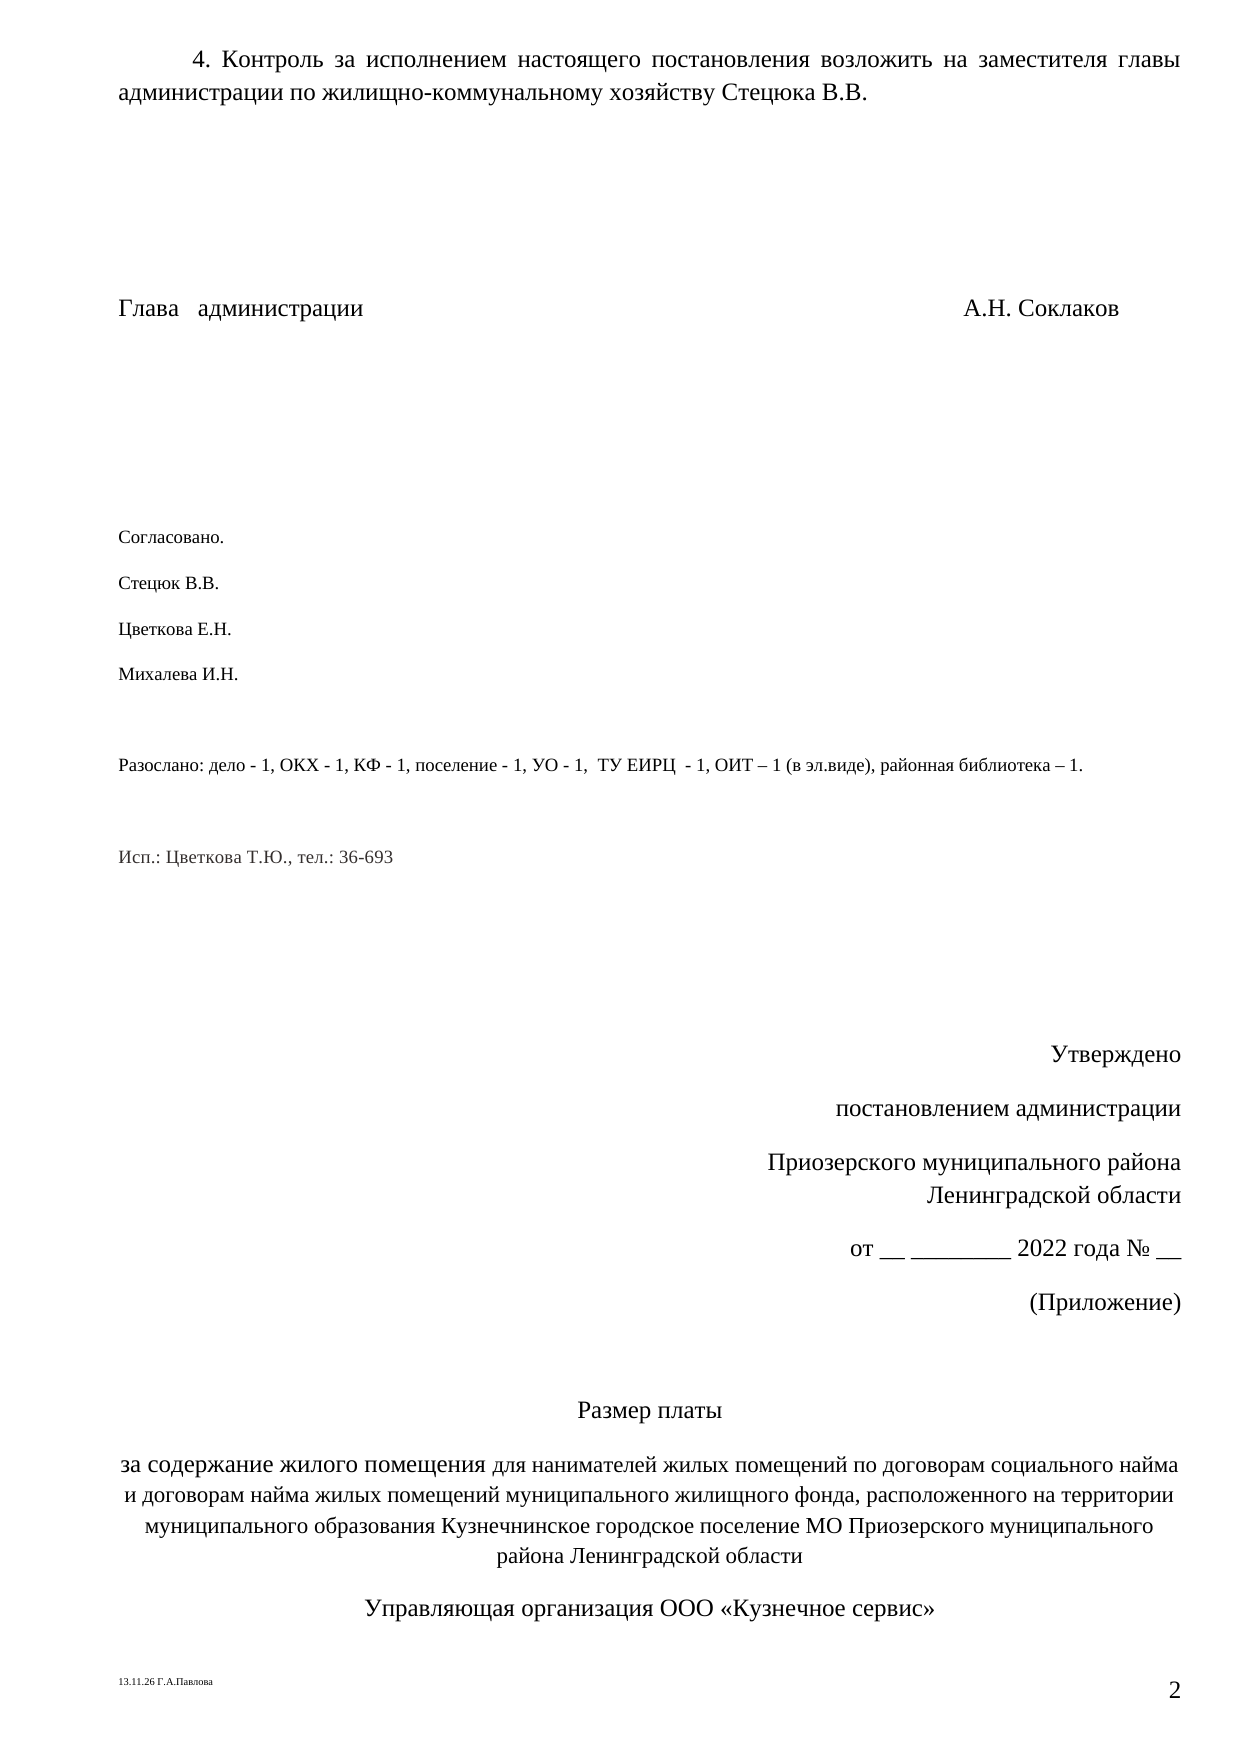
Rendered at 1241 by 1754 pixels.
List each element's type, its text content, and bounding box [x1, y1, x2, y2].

text 4. Контроль за исполнением настоящего постановления возложить на заместителя главы администрации по жилищно-коммунальному хозяйству Стецюка В.В. [118, 44, 1181, 106]
text за содержание жилого помещения для нанимателей жилых помещений по договорам социального найма и договорам найма жилых помещений муниципального жилищного фонда, расположенного на территории муниципального образования Кузнечнинское городское поселение МО Приозерского муниципального района Ленинградской области [118, 1449, 1181, 1568]
text от __ ________ 2022 года № __ [679, 1233, 1181, 1262]
text постановлением администрации [679, 1093, 1181, 1122]
text Михалева И.Н. [118, 663, 1181, 685]
text Разослано: дело - 1, ОКХ - 1, КФ - 1, поселение - 1, УО - 1, ТУ ЕИРЦ - 1, ОИТ – 1 (в эл.виде), районная библиотека – 1. [118, 754, 1181, 776]
text Стецюк В.В. [118, 572, 1181, 593]
text Приозерского муниципального района Ленинградской области [679, 1147, 1181, 1208]
text Исп.: Цветкова Т.Ю., тел.: 36-693 [118, 846, 1181, 867]
text Управляющая организация ООО «Кузнечное сервис» [118, 1593, 1181, 1622]
text (Приложение) [679, 1287, 1181, 1316]
text Согласовано. [118, 526, 1181, 548]
text Размер платы [118, 1395, 1181, 1424]
text Глава администрации А.Н. Соклаков [118, 293, 1181, 321]
text Утверждено [118, 1039, 1181, 1068]
text Цветкова Е.Н. [118, 617, 1181, 639]
